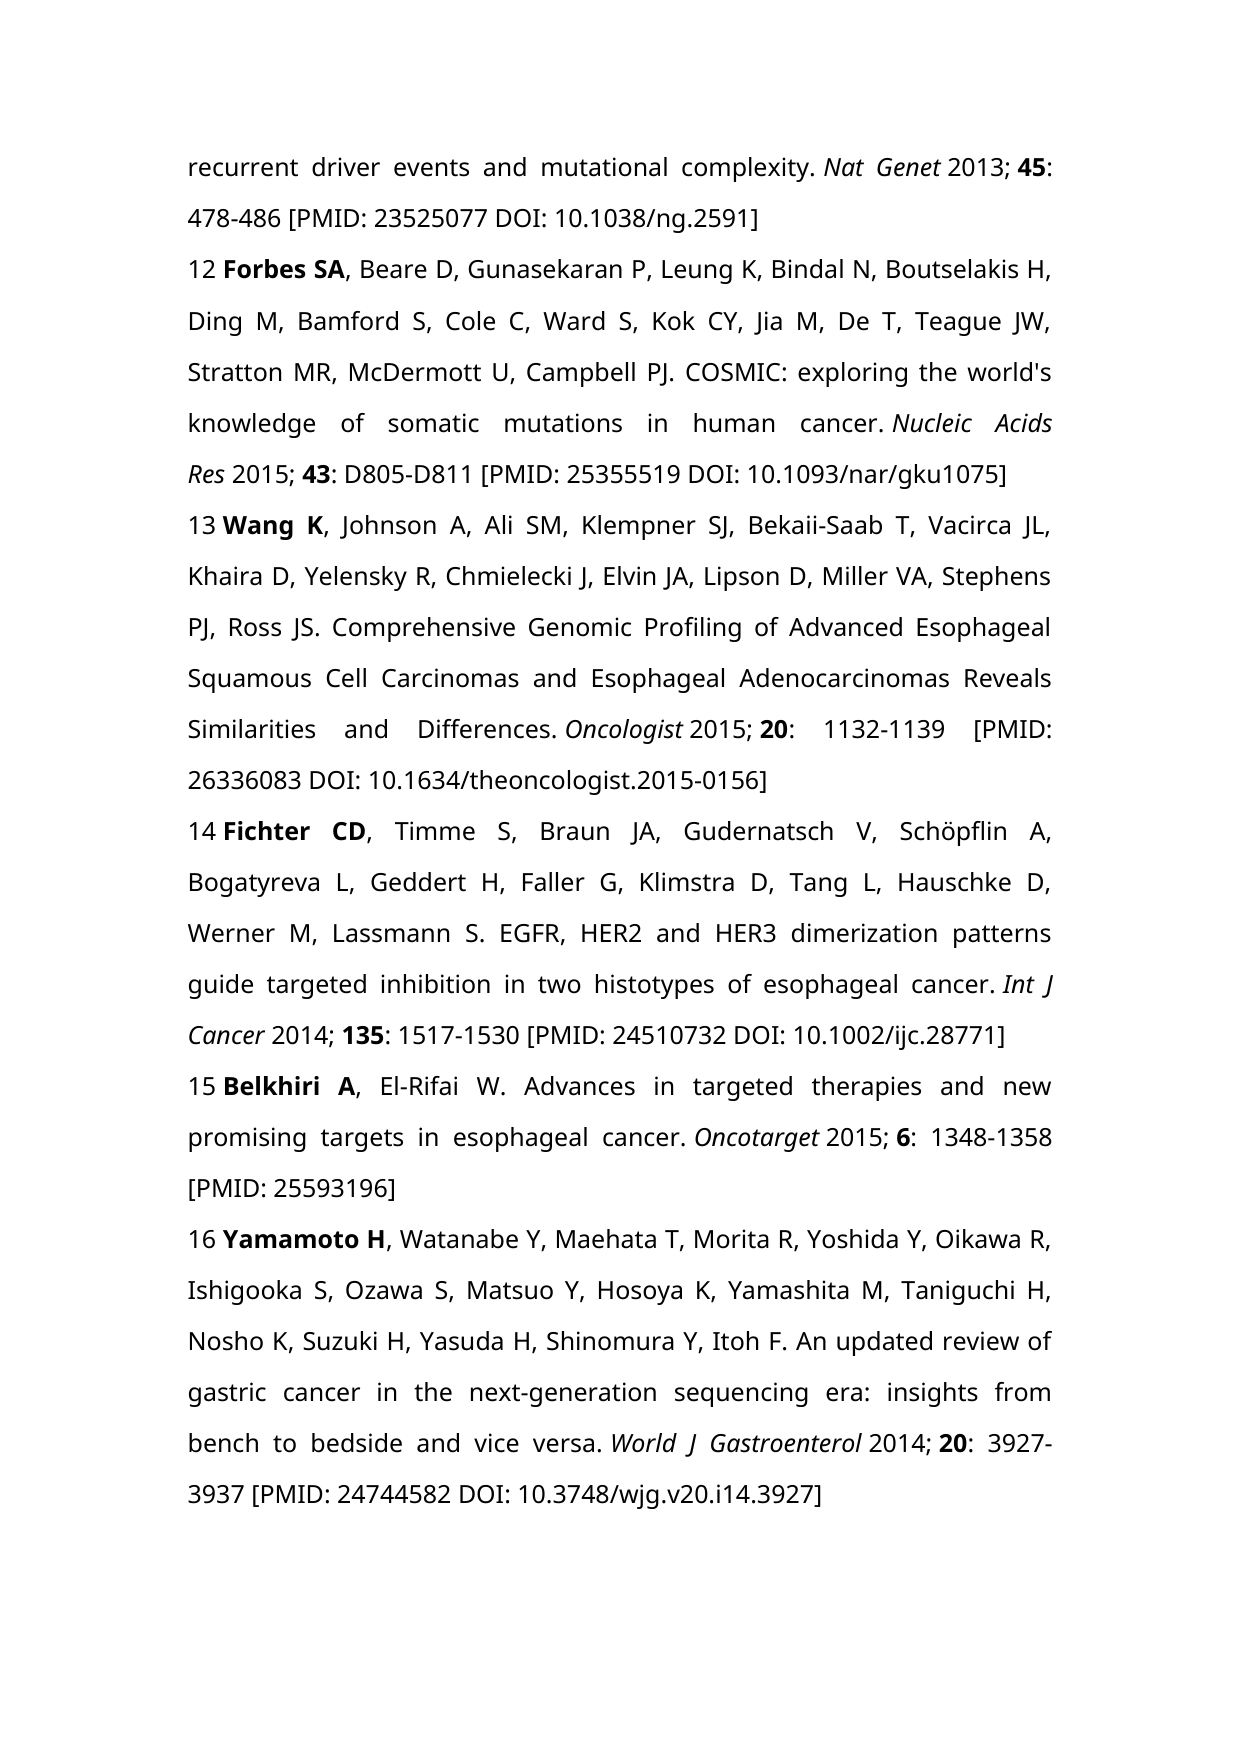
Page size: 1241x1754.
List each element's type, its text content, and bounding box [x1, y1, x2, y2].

text 16 Yamamoto H, Watanabe Y, Maehata T, Morita R, Yoshida Y, Oikawa R, Ishigooka S, Ozawa S, Matsuo Y, Hosoya K, Yamashita M, Taniguchi H, Nosho K, Suzuki H, Yasuda H, Shinomura Y, Itoh F. An updated review of gastric cancer in the next-generation sequencing era: insights from bench to bedside and vice versa. World J Gastroenterol 2014; 20: 3927-3937 [PMID: 24744582 DOI: 10.3748/wjg.v20.i14.3927] [187, 1222, 1053, 1511]
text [187, 150, 1053, 235]
text 14 Fichter CD, Timme S, Braun JA, Gudernatsch V, Schöpflin A, Bogatyreva L, Geddert H, Faller G, Klimstra D, Tang L, Hauschke D, Werner M, Lassmann S. EGFR, HER2 and HER3 dimerization patterns guide targeted inhibition in two histotypes of esophageal cancer. Int J Cancer 2014; 135: 1517-1530 [PMID: 24510732 DOI: 10.1002/ijc.28771] [187, 813, 1053, 1052]
text 12 Forbes SA, Beare D, Gunasekaran P, Leung K, Bindal N, Boutselakis H, Ding M, Bamford S, Cole C, Ward S, Kok CY, Jia M, De T, Teague JW, Stratton MR, McDermott U, Campbell PJ. COSMIC: exploring the world's knowledge of somatic mutations in human cancer. Nucleic Acids Res 2015; 43: D805-D811 [PMID: 25355519 DOI: 10.1093/nar/gku1075] [187, 252, 1053, 490]
text 15 Belkhiri A, El-Rifai W. Advances in targeted therapies and new promising targets in esophageal cancer. Oncotarget 2015; 6: 1348-1358 [PMID: 25593196] [187, 1069, 1053, 1205]
text 13 Wang K, Johnson A, Ali SM, Klempner SJ, Bekaii-Saab T, Vacirca JL, Khaira D, Yelensky R, Chmielecki J, Elvin JA, Lipson D, Miller VA, Stephens PJ, Ross JS. Comprehensive Genomic Profiling of Advanced Esophageal Squamous Cell Carcinomas and Esophageal Adenocarcinomas Reveals Similarities and Differences. Oncologist 2015; 20: 1132-1139 [PMID: 26336083 DOI: 10.1634/theoncologist.2015-0156] [187, 507, 1053, 797]
